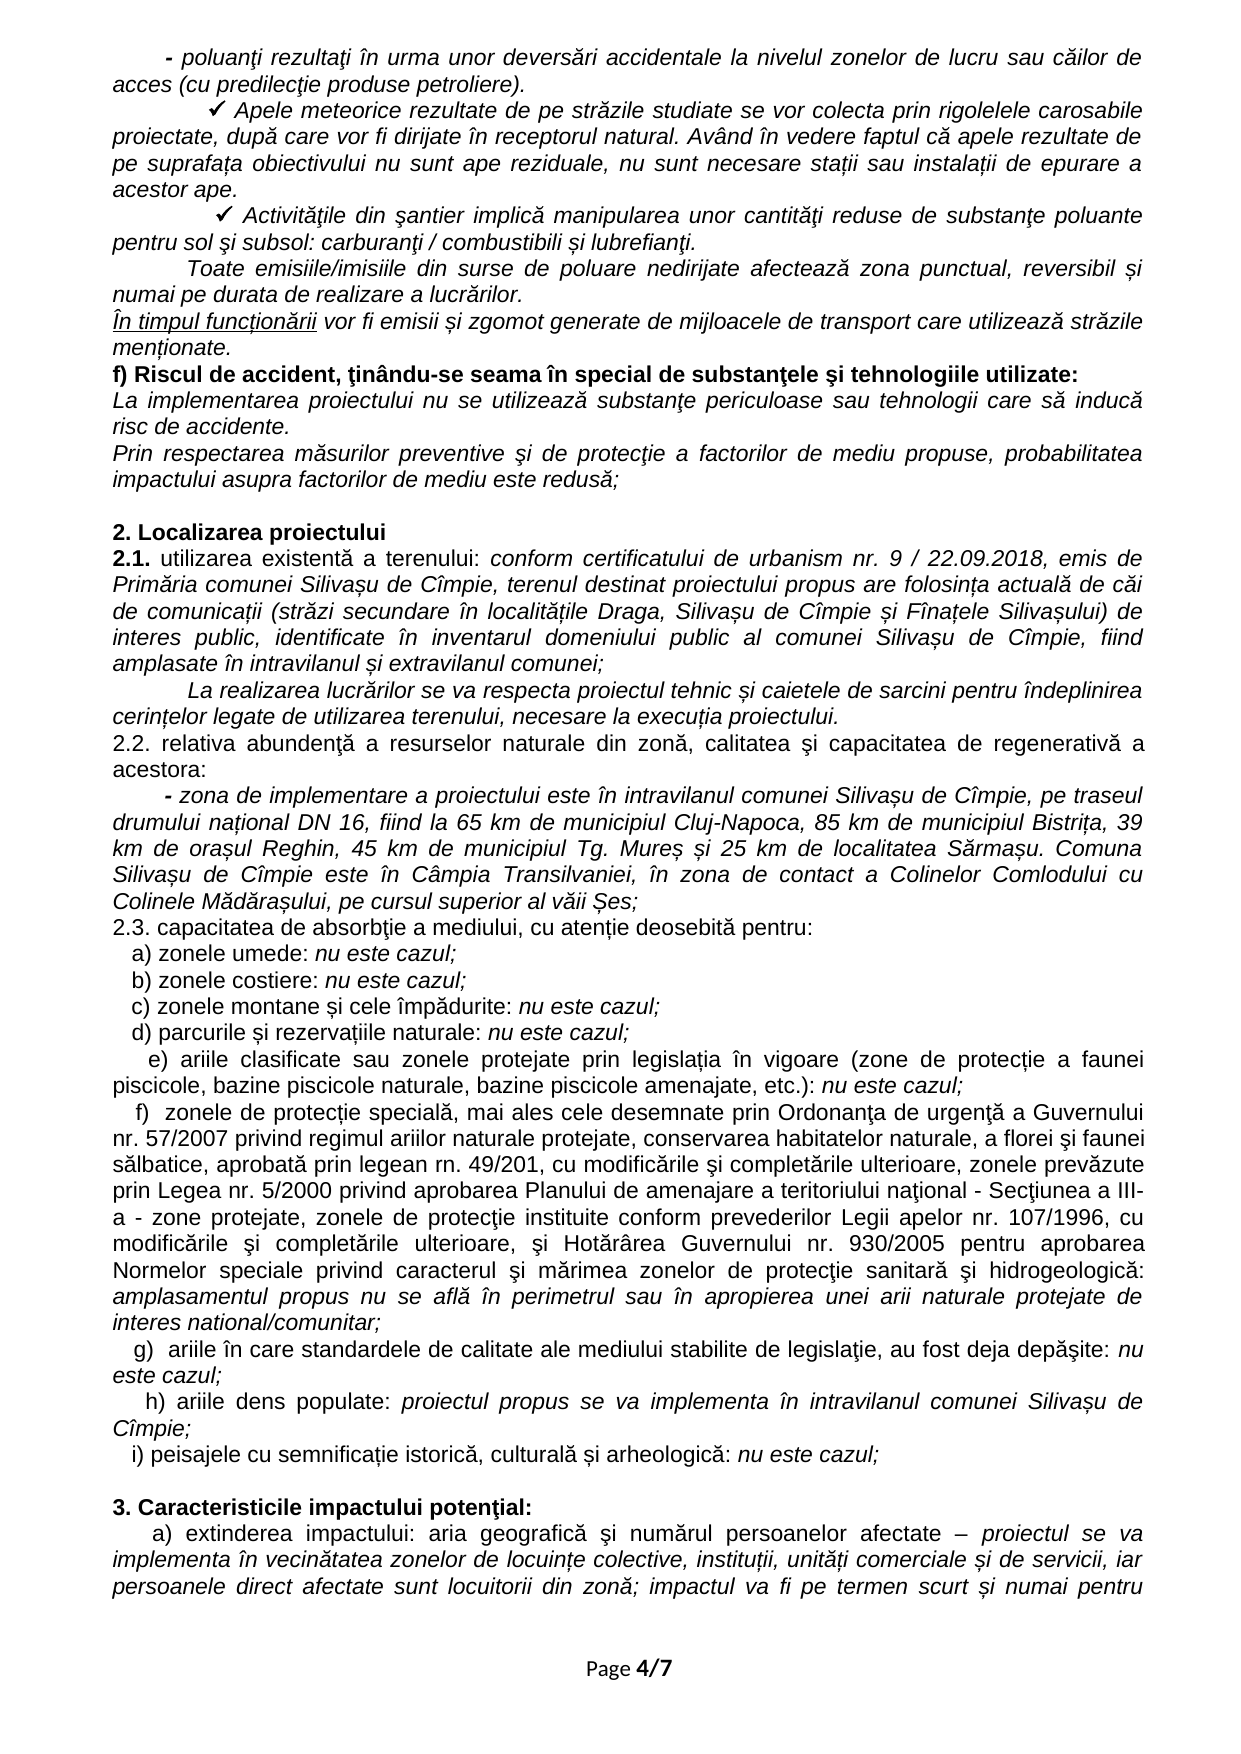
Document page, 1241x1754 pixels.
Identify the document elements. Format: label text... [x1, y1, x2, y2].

text b) zonele costiere: nu este cazul; [112, 967, 1146, 993]
text 3. Caracteristicile impactului potenţial: [112, 1494, 1146, 1520]
text Apele meteorice rezultate de pe străzile studiate se vor colecta prin rigolelele carosabile proiectate, după care vor fi dirijate în receptorul natural. Având în vedere faptul că apele rezultate de pe suprafața obiectivului nu sunt ape reziduale, nu sunt necesare stații sau instalații de epurare a acestor ape. [112, 97, 1146, 202]
text h) ariile dens populate: proiectul propus se va implementa în intravilanul comunei Silivașu de Cîmpie; [112, 1388, 1146, 1441]
text Prin respectarea măsurilor preventive şi de protecţie a factorilor de mediu propuse, probabilitatea impactului asupra factorilor de mediu este redusă; [112, 439, 1146, 492]
text 2.2. relativa abundenţă a resurselor naturale din zonă, calitatea şi capacitatea de regenerativă a acestora: [112, 729, 1146, 782]
text La realizarea lucrărilor se va respecta proiectul tehnic și caietele de sarcini pentru îndeplinirea cerințelor legate de utilizarea terenului, necesare la execuția proiectului. [112, 677, 1146, 729]
text d) parcurile și rezervațiile naturale: nu este cazul; [112, 1019, 1146, 1046]
text 2. Localizarea proiectului [112, 519, 1146, 545]
text a) zonele umede: nu este cazul; [112, 940, 1146, 967]
text c) zonele montane și cele împădurite: nu este cazul; [112, 993, 1146, 1019]
text e) ariile clasificate sau zonele protejate prin legislația în vigoare (zone de protecție a faunei piscicole, bazine piscicole naturale, bazine piscicole amenajate, etc.): nu este cazul; [112, 1046, 1146, 1098]
text f) zonele de protecție specială, mai ales cele desemnate prin Ordonanţa de urgenţă a Guvernului nr. 57/2007 privind regimul ariilor naturale protejate, conservarea habitatelor naturale, a florei şi faunei sălbatice, aprobată prin legean rn. 49/201, cu modificările şi completările ulterioare, zonele prevăzute prin Legea nr. 5/2000 privind aprobarea Planului de amenajare a teritoriului naţional - Secţiunea a III-a - zone protejate, zonele de protecţie instituite conform prevederilor Legii apelor nr. 107/1996, cu modificările şi completările ulterioare, şi Hotărârea Guvernului nr. 930/2005 pentru aprobarea Normelor speciale privind caracterul şi mărimea zonelor de protecţie sanitară şi hidrogeologică: amplasamentul propus nu se află în perimetrul sau în apropierea unei arii naturale protejate de interes national/comunitar; [112, 1098, 1146, 1336]
text - poluanţi rezultaţi în urma unor deversări accidentale la nivelul zonelor de lucru sau căilor de acces (cu predilecţie produse petroliere). [112, 44, 1146, 97]
text În timpul funcționării vor fi emisii și zgomot generate de mijloacele de transport care utilizează străzile menționate. [112, 308, 1146, 361]
text 2.1. utilizarea existentă a terenului: conform certificatului de urbanism nr. 9 / 22.09.2018, emis de Primăria comunei Silivașu de Cîmpie, terenul destinat proiectului propus are folosința actuală de căi de comunicații (străzi secundare în localitățile Draga, Silivașu de Cîmpie și Fînațele Silivașului) de interes public, identificate în inventarul domeniului public al comunei Silivașu de Cîmpie, fiind amplasate în intravilanul și extravilanul comunei; [112, 545, 1146, 677]
text g) ariile în care standardele de calitate ale mediului stabilite de legislaţie, au fost deja depăşite: nu este cazul; [112, 1336, 1146, 1388]
text Toate emisiile/imisiile din surse de poluare nedirijate afectează zona punctual, reversibil și numai pe durata de realizare a lucrărilor. [112, 255, 1146, 308]
text - zona de implementare a proiectului este în intravilanul comunei Silivașu de Cîmpie, pe traseul drumului național DN 16, fiind la 65 km de municipiul Cluj-Napoca, 85 km de municipiul Bistrița, 39 km de orașul Reghin, 45 km de municipiul Tg. Mureș și 25 km de localitatea Sărmașu. Comuna Silivașu de Cîmpie este în Câmpia Transilvaniei, în zona de contact a Colinelor Comlodului cu Colinele Mădărașului, pe cursul superior al văii Șes; [112, 782, 1146, 914]
text Activităţile din şantier implică manipularea unor cantităţi reduse de substanţe poluante pentru sol şi subsol: carburanţi / combustibili și lubrefianţi. [112, 202, 1146, 255]
text f) Riscul de accident, ţinându-se seama în special de substanţele şi tehnologiile utilizate: [112, 361, 1146, 387]
text La implementarea proiectului nu se utilizează substanţe periculoase sau tehnologii care să inducă risc de accidente. [112, 387, 1146, 439]
text 2.3. capacitatea de absorbţie a mediului, cu atenție deosebită pentru: [112, 914, 1146, 940]
text i) peisajele cu semnificație istorică, culturală și arheologică: nu este cazul; [112, 1441, 1146, 1467]
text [112, 1520, 1146, 1599]
